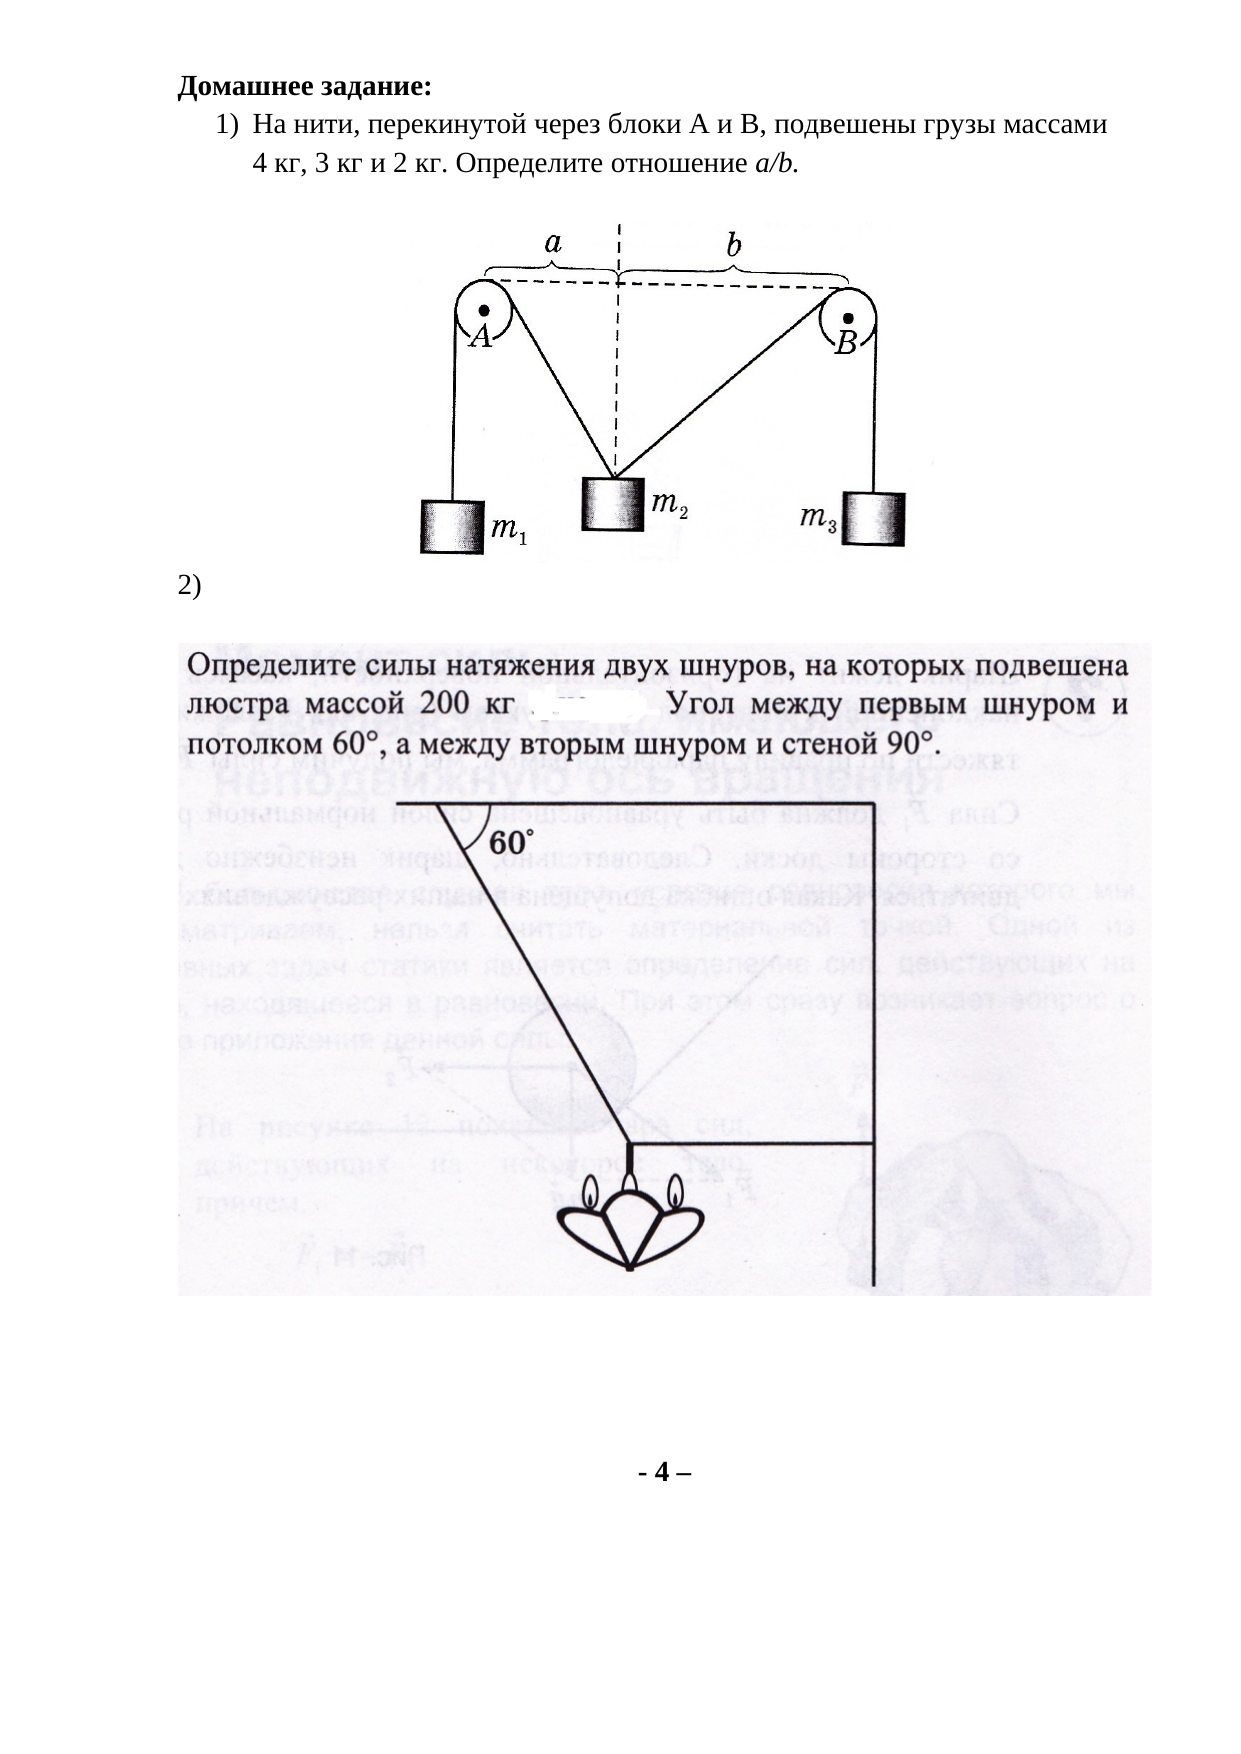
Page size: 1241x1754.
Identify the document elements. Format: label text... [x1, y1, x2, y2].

list Домашнее задание: [177, 68, 1152, 102]
picture [178, 643, 1152, 1296]
list На нити, перекинутой через блоки А и В, подвешены грузы массами 4 кг, 3 кг и 2 кг. Определите отношение a/b. [215, 107, 1152, 179]
list 2) [177, 567, 1152, 600]
picture [395, 222, 934, 563]
list - 4 – [177, 1454, 1152, 1487]
